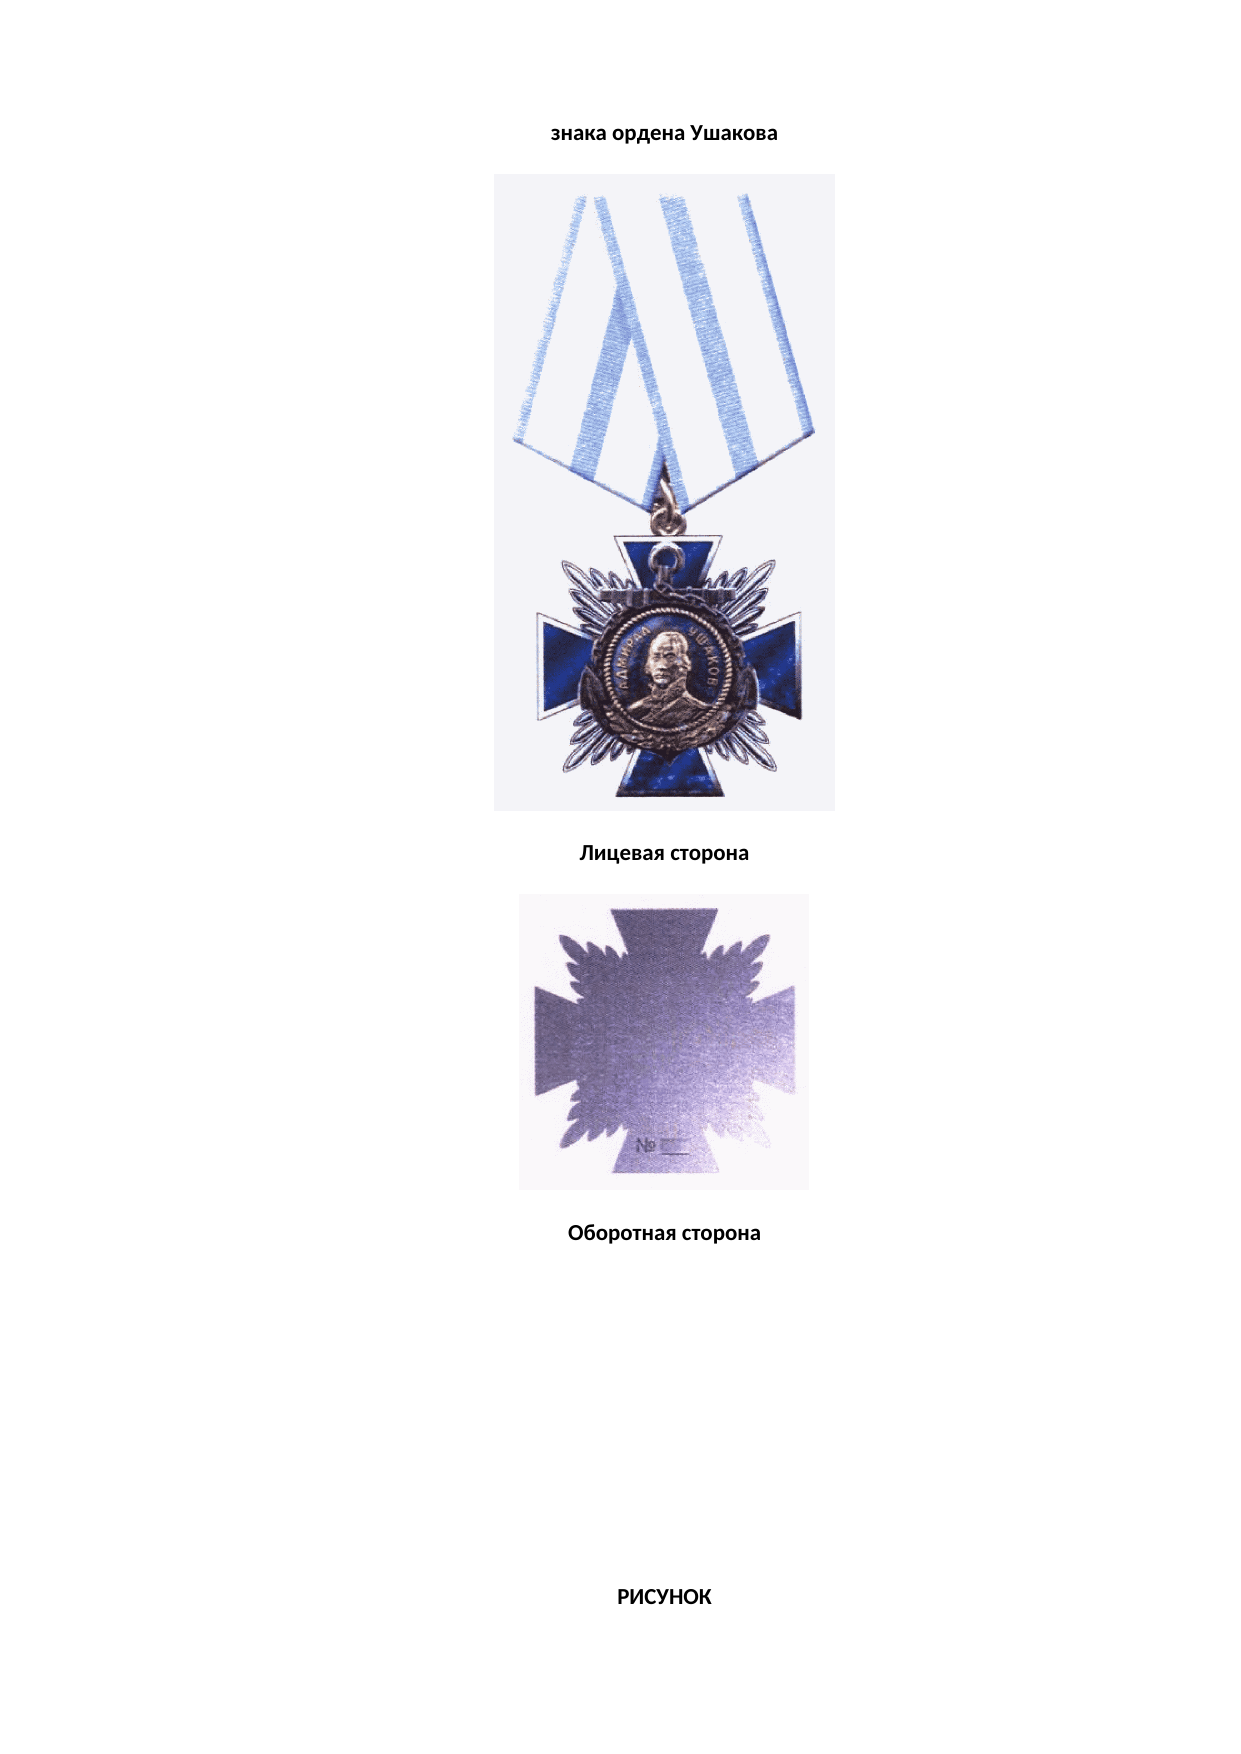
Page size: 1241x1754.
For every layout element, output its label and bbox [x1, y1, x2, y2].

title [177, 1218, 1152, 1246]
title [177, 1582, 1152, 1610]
picture [519, 894, 809, 1190]
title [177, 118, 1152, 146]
picture [494, 174, 835, 811]
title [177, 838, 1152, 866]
